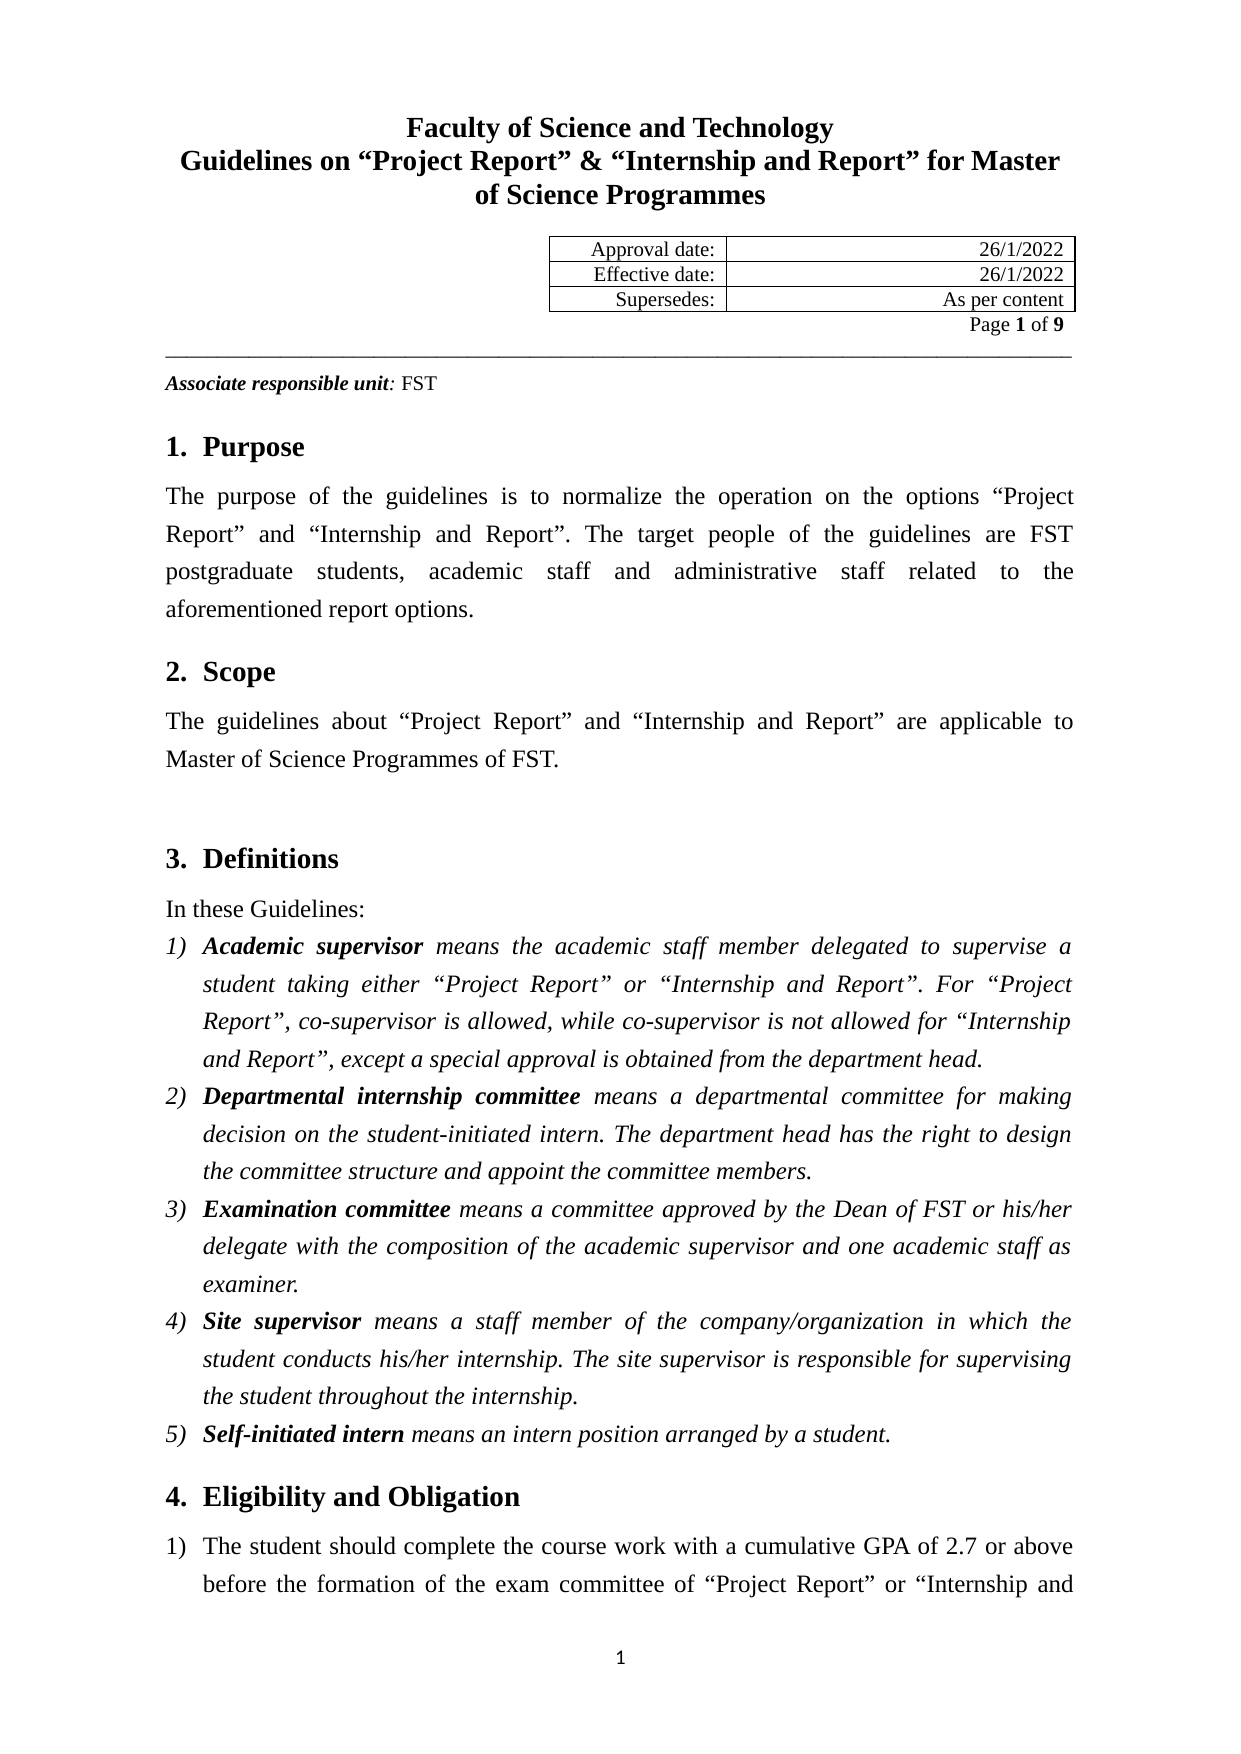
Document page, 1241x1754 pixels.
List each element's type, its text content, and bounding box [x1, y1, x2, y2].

text The purpose of the guidelines is to normalize the operation on the options “Project Report” and “Internship and Report”. The target people of the guidelines are FST postgraduate students, academic staff and administrative staff related to the aforementioned report options. [165, 477, 1075, 627]
list Examination committee means a committee approved by the Dean of FST or his/her delegate with the composition of the academic supervisor and one academic staff as examiner. [165, 1189, 1075, 1302]
list Site supervisor means a staff member of the company/organization in which the student conducts his/her internship. The site supervisor is responsible for supervising the student throughout the internship. [165, 1302, 1075, 1414]
text Associate responsible unit: FST [165, 364, 1075, 402]
list Purpose [165, 427, 1075, 464]
list Academic supervisor means the academic staff member delegated to supervise a student taking either “Project Report” or “Internship and Report”. For “Project Report”, co-supervisor is allowed, while co-supervisor is not allowed for “Internship and Report”, except a special approval is obtained from the department head. [165, 927, 1075, 1077]
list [165, 1527, 1075, 1602]
text The guidelines about “Project Report” and “Internship and Report” are applicable to Master of Science Programmes of FST. [165, 702, 1075, 777]
list Self-initiated intern means an intern position arranged by a student. [165, 1414, 1075, 1452]
text In these Guidelines: [165, 889, 1075, 927]
list Scope [165, 652, 1075, 689]
list Departmental internship committee means a departmental committee for making decision on the student-initiated intern. The department head has the right to design the committee structure and appoint the committee members. [165, 1077, 1075, 1189]
list Definitions [165, 839, 1075, 877]
list Eligibility and Obligation [165, 1477, 1075, 1514]
